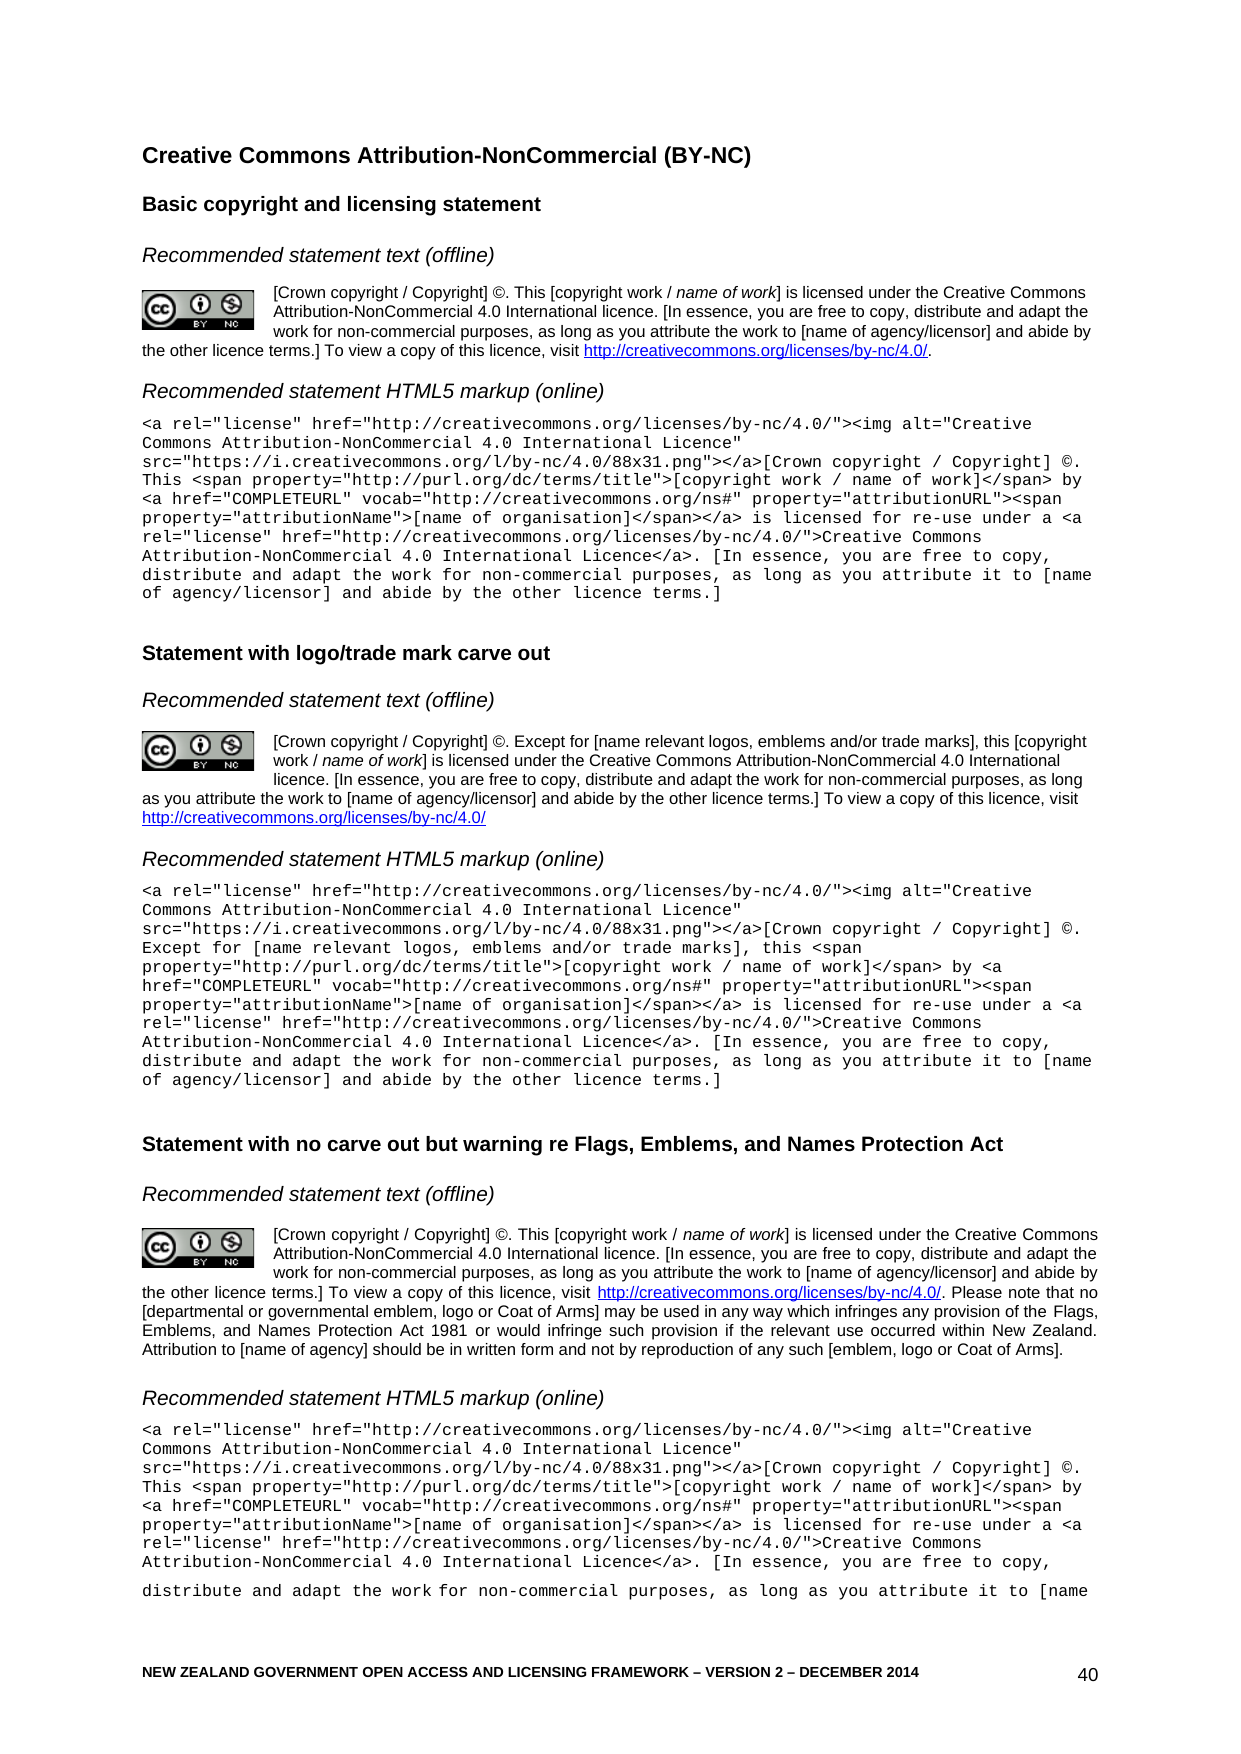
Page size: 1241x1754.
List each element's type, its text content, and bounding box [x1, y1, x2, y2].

text Recommended statement text (offline) [142, 688, 1098, 712]
text Recommended statement HTML5 markup (online) [142, 379, 1098, 403]
text Recommended statement HTML5 markup (online) [142, 1386, 1098, 1409]
picture [141, 731, 255, 771]
text Recommended statement text (offline) [142, 242, 1098, 266]
picture [141, 290, 255, 330]
text Statement with no carve out but warning re Flags, Emblems, and Names Protection Act [142, 1132, 1098, 1156]
picture [141, 1228, 255, 1268]
text [Crown copyright / Copyright] ©. This [copyright work / name of work] is licensed under the Creative Commons Attribution-NonCommercial 4.0 International licence. [In essence, you are free to copy, distribute and adapt the work for non-commercial purposes, as long as you attribute the work to [name of agency/licensor] and abide by the other licence terms.] To view a copy of this licence, visit http://creativecommons.org/licenses/by-nc/4.0/. Please note that no [departmental or governmental emblem, logo or Coat of Arms] may be used in any way which infringes any provision of the Flags, Emblems, and Names Protection Act 1981 or would infringe such provision if the relevant use occurred within New Zealand. Attribution to [name of agency] should be in written form and not by reproduction of any such [emblem, logo or Coat of Arms]. [142, 1225, 1098, 1359]
text <a rel="license" href="http://creativecommons.org/licenses/by-nc/4.0/"><img alt="Creative Commons Attribution-NonCommercial 4.0 International Licence" src="https://i.creativecommons.org/l/by-nc/4.0/88x31.png"></a>[Crown copyright / Copyright] ©. This <span property="http://purl.org/dc/terms/title">[copyright work / name of work]</span> by <a href="COMPLETEURL" vocab="http://creativecommons.org/ns#" property="attributionURL"><span property="attributionName">[name of organisation]</span></a> is licensed for re-use under a <a rel="license" href="http://creativecommons.org/licenses/by-nc/4.0/">Creative Commons Attribution-NonCommercial 4.0 International Licence</a>. [In essence, you are free to copy, distribute and adapt the work for non-commercial purposes, as long as you attribute it to [name of agency/licensor] and abide by the other licence terms.] [142, 415, 1098, 604]
text Basic copyright and licensing statement [142, 192, 1098, 216]
text <a rel="license" href="http://creativecommons.org/licenses/by-nc/4.0/"><img alt="Creative Commons Attribution-NonCommercial 4.0 International Licence" src="https://i.creativecommons.org/l/by-nc/4.0/88x31.png"></a>[Crown copyright / Copyright] ©. Except for [name relevant logos, emblems and/or trade marks], this <span property="http://purl.org/dc/terms/title">[copyright work / name of work]</span> by <a href="COMPLETEURL" vocab="http://creativecommons.org/ns#" property="attributionURL"><span property="attributionName">[name of organisation]</span></a> is licensed for re-use under a <a rel="license" href="http://creativecommons.org/licenses/by-nc/4.0/">Creative Commons Attribution-NonCommercial 4.0 International Licence</a>. [In essence, you are free to copy, distribute and adapt the work for non-commercial purposes, as long as you attribute it to [name of agency/licensor] and abide by the other licence terms.] [142, 883, 1098, 1119]
text Recommended statement text (offline) [142, 1182, 1098, 1206]
text [Crown copyright / Copyright] ©. This [copyright work / name of work] is licensed under the Creative Commons Attribution-NonCommercial 4.0 International licence. [In essence, you are free to copy, distribute and adapt the work for non-commercial purposes, as long as you attribute the work to [name of agency/licensor] and abide by the other licence terms.] To view a copy of this licence, visit http://creativecommons.org/licenses/by-nc/4.0/. [142, 283, 1098, 360]
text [142, 1422, 1098, 1602]
text Recommended statement HTML5 markup (online) [142, 846, 1098, 870]
text Statement with logo/trade mark carve out [142, 640, 1098, 664]
text [Crown copyright / Copyright] ©. Except for [name relevant logos, emblems and/or trade marks], this [copyright work / name of work] is licensed under the Creative Commons Attribution-NonCommercial 4.0 International licence. [In essence, you are free to copy, distribute and adapt the work for non-commercial purposes, as long as you attribute the work to [name of agency/licensor] and abide by the other licence terms.] To view a copy of this licence, visit http://creativecommons.org/licenses/by-nc/4.0/ [142, 731, 1098, 827]
text Creative Commons Attribution-NonCommercial (BY-NC) [142, 142, 1098, 168]
